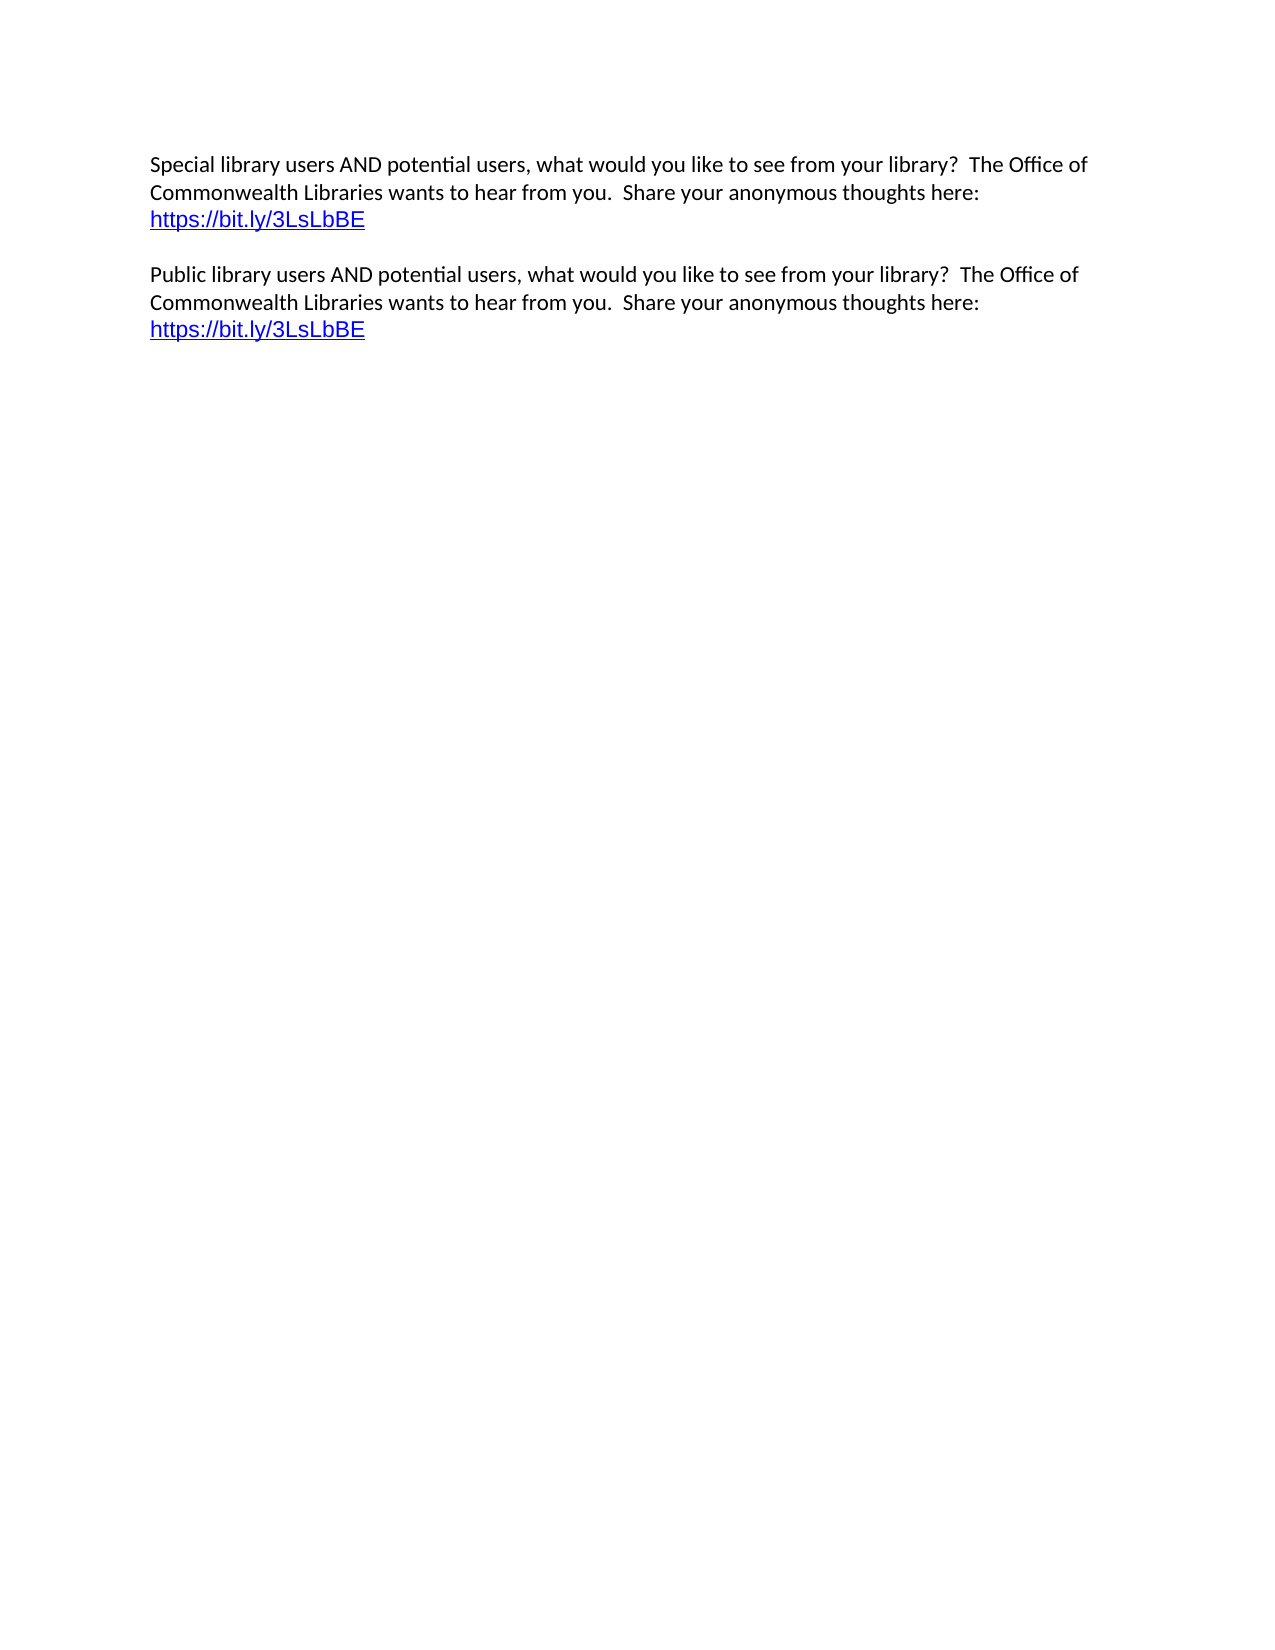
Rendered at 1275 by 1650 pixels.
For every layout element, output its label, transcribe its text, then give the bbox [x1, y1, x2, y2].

text Special library users AND potential users, what would you like to see from your library? The Office of Commonwealth Libraries wants to hear from you. Share your anonymous thoughts here: https://bit.ly/3LsLbBE [150, 150, 1125, 232]
text Public library users AND potential users, what would you like to see from your library? The Office of Commonwealth Libraries wants to hear from you. Share your anonymous thoughts here: https://bit.ly/3LsLbBE [150, 260, 1125, 343]
